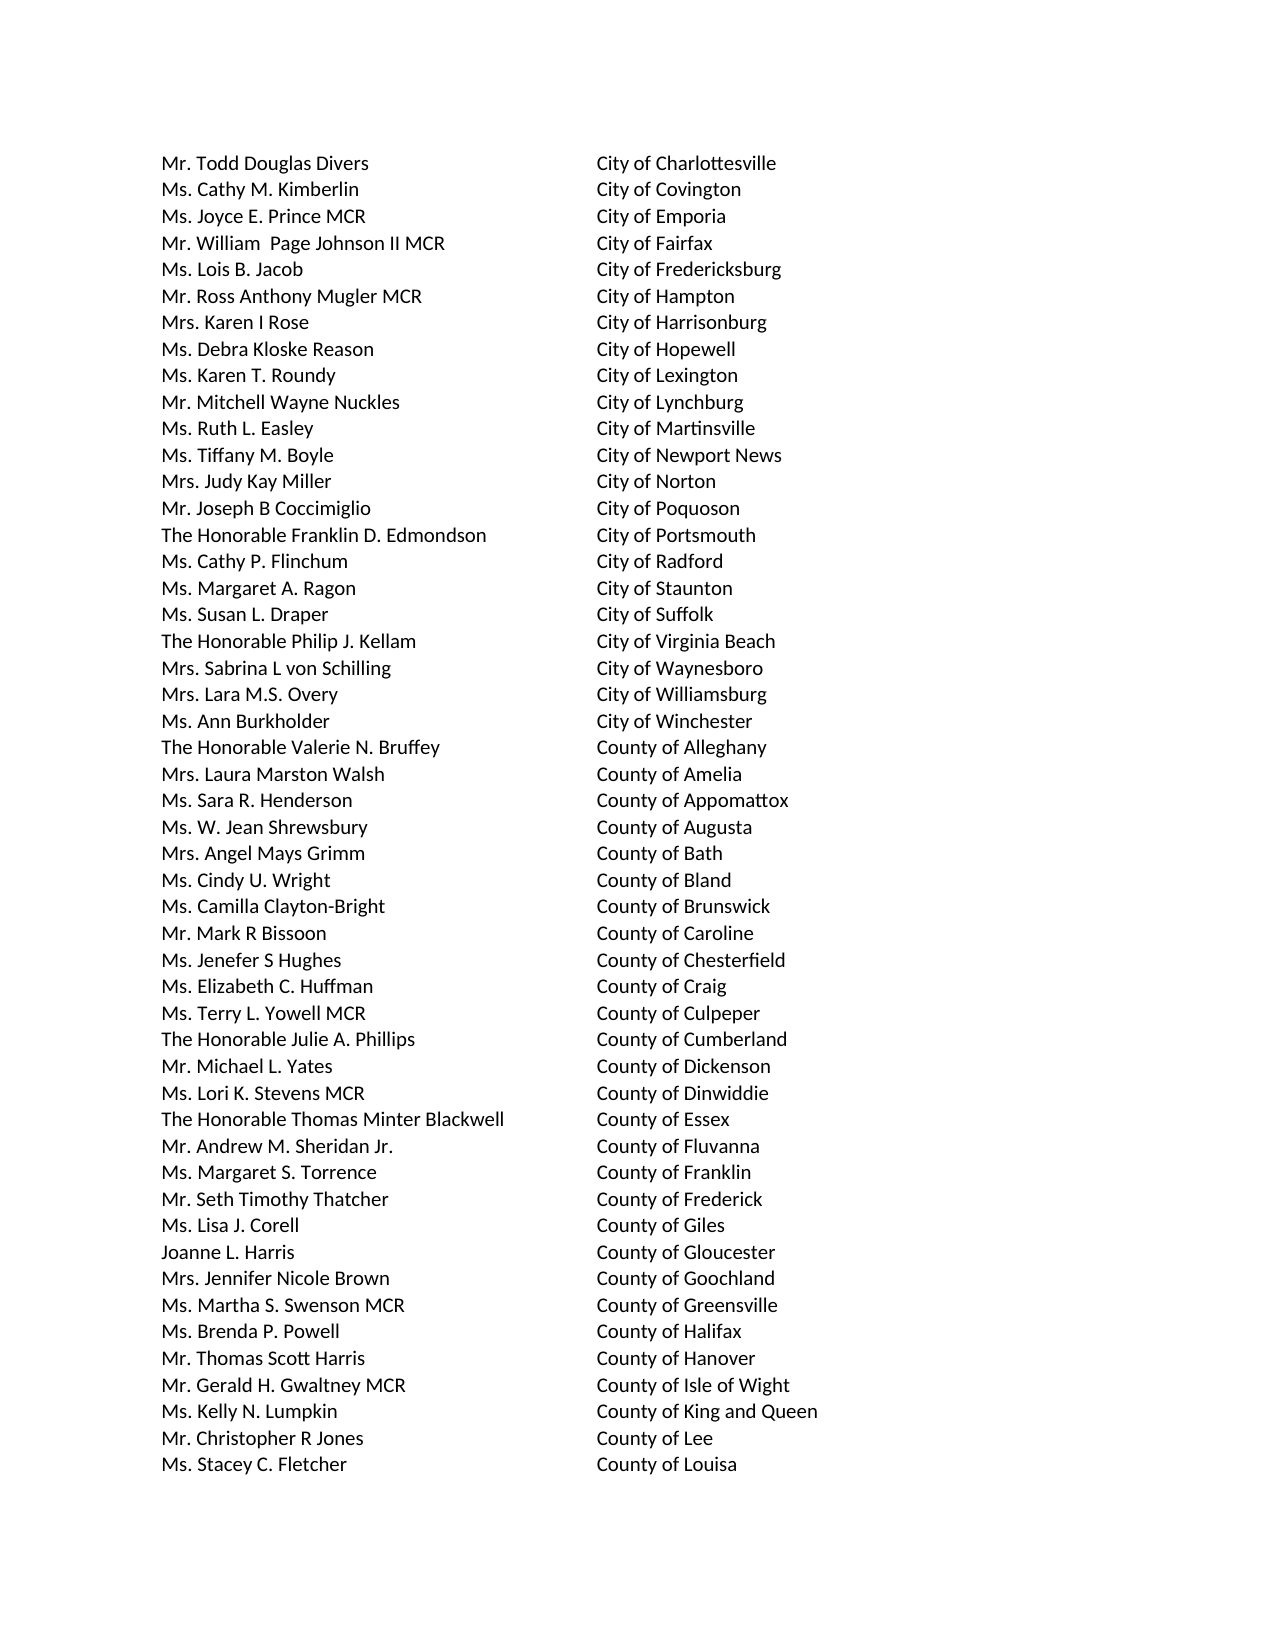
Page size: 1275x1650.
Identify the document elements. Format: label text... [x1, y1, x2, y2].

table_cell County of Goochland [585, 1266, 975, 1292]
table_cell The Honorable Philip J. Kellam [150, 628, 585, 655]
table_cell Ms. Terry L. Yowell MCR [150, 1000, 585, 1027]
table_cell Mrs. Sabrina L von Schilling [150, 655, 585, 681]
table_cell Ms. Lois B. Jacob [150, 256, 585, 283]
table_header City of Charlottesville [585, 150, 975, 177]
table_cell Ms. Jenefer S Hughes [150, 947, 585, 973]
table_cell County of Dickenson [585, 1053, 975, 1080]
table_cell Ms. Kelly N. Lumpkin [150, 1399, 585, 1425]
table_cell Mrs. Jennifer Nicole Brown [150, 1266, 585, 1292]
table_cell County of Essex [585, 1106, 975, 1133]
table_cell Ms. Ann Burkholder [150, 708, 585, 734]
table_cell City of Williamsburg [585, 681, 975, 708]
table_cell City of Suffolk [585, 602, 975, 628]
table_cell The Honorable Valerie N. Bruffey [150, 734, 585, 761]
table_cell Mrs. Judy Kay Miller [150, 469, 585, 495]
table_cell County of Augusta [585, 814, 975, 841]
table_cell City of Staunton [585, 575, 975, 602]
table_cell Ms. Elizabeth C. Huffman [150, 974, 585, 1000]
table_cell County of Dinwiddie [585, 1080, 975, 1106]
table_cell Mr. Thomas Scott Harris [150, 1345, 585, 1372]
table_cell Ms. Debra Kloske Reason [150, 336, 585, 362]
table_cell County of Bland [585, 867, 975, 894]
table_cell County of Appomattox [585, 788, 975, 814]
table_cell The Honorable Franklin D. Edmondson [150, 522, 585, 548]
table_cell Mr. Ross Anthony Mugler MCR [150, 283, 585, 309]
table_cell County of Halifax [585, 1319, 975, 1345]
table_cell City of Newport News [585, 442, 975, 469]
table_cell County of Culpeper [585, 1000, 975, 1027]
table_cell Mr. Gerald H. Gwaltney MCR [150, 1372, 585, 1398]
table_cell Ms. Martha S. Swenson MCR [150, 1292, 585, 1319]
table_cell Joanne L. Harris [150, 1239, 585, 1266]
table_cell Mr. Christopher R Jones [150, 1425, 585, 1452]
table_cell City of Harrisonburg [585, 309, 975, 336]
table_cell Ms. Brenda P. Powell [150, 1319, 585, 1345]
table_cell County of Cumberland [585, 1027, 975, 1053]
table_cell County of Fluvanna [585, 1133, 975, 1159]
table_cell Ms. Cindy U. Wright [150, 867, 585, 894]
table_cell County of Isle of Wight [585, 1372, 975, 1398]
table_cell Mrs. Angel Mays Grimm [150, 841, 585, 867]
table_cell County of Craig [585, 974, 975, 1000]
table_cell Ms. Lisa J. Corell [150, 1213, 585, 1239]
table_cell County of Lee [585, 1425, 975, 1452]
table_cell Ms. Camilla Clayton-Bright [150, 894, 585, 920]
table_cell City of Radford [585, 549, 975, 575]
table_cell Ms. Stacey C. Fletcher [150, 1452, 585, 1478]
table_cell Ms. Tiffany M. Boyle [150, 442, 585, 469]
table_cell County of Frederick [585, 1186, 975, 1212]
table_cell Ms. Susan L. Draper [150, 602, 585, 628]
table_cell City of Norton [585, 469, 975, 495]
table_cell Ms. Ruth L. Easley [150, 416, 585, 442]
table_cell Ms. Cathy P. Flinchum [150, 549, 585, 575]
table_cell City of Winchester [585, 708, 975, 734]
table_cell City of Lexington [585, 363, 975, 389]
table_cell Ms. Cathy M. Kimberlin [150, 177, 585, 203]
table_cell City of Covington [585, 177, 975, 203]
table_cell Mr. Andrew M. Sheridan Jr. [150, 1133, 585, 1159]
table_cell Mr. Mitchell Wayne Nuckles [150, 389, 585, 416]
table_cell Mr. Joseph B Coccimiglio [150, 495, 585, 522]
table_cell Ms. Sara R. Henderson [150, 788, 585, 814]
table_cell County of Bath [585, 841, 975, 867]
table_cell County of Caroline [585, 920, 975, 947]
table_cell County of King and Queen [585, 1399, 975, 1425]
table_cell County of Greensville [585, 1292, 975, 1319]
table_cell County of Amelia [585, 761, 975, 787]
table_cell Ms. Karen T. Roundy [150, 363, 585, 389]
table_cell County of Hanover [585, 1345, 975, 1372]
table_cell City of Hopewell [585, 336, 975, 362]
table_cell City of Poquoson [585, 495, 975, 522]
table_cell County of Franklin [585, 1159, 975, 1186]
table_cell Mr. Michael L. Yates [150, 1053, 585, 1080]
table_cell City of Martinsville [585, 416, 975, 442]
table_cell City of Virginia Beach [585, 628, 975, 655]
table_cell County of Louisa [585, 1452, 975, 1478]
table_cell Mrs. Karen I Rose [150, 309, 585, 336]
table_cell Ms. Margaret S. Torrence [150, 1159, 585, 1186]
table_cell Ms. Lori K. Stevens MCR [150, 1080, 585, 1106]
table_cell The Honorable Julie A. Phillips [150, 1027, 585, 1053]
table_cell County of Alleghany [585, 734, 975, 761]
table_cell Ms. W. Jean Shrewsbury [150, 814, 585, 841]
table_cell City of Lynchburg [585, 389, 975, 416]
table_cell County of Gloucester [585, 1239, 975, 1266]
table_cell Mr. Seth Timothy Thatcher [150, 1186, 585, 1212]
table_cell County of Chesterfield [585, 947, 975, 973]
table_cell City of Hampton [585, 283, 975, 309]
table_cell Mrs. Lara M.S. Overy [150, 681, 585, 708]
table_header Mr. Todd Douglas Divers [150, 150, 585, 177]
table_cell County of Brunswick [585, 894, 975, 920]
table_cell Mr. Mark R Bissoon [150, 920, 585, 947]
table_cell City of Fairfax [585, 230, 975, 256]
table_cell Mrs. Laura Marston Walsh [150, 761, 585, 787]
table_cell City of Portsmouth [585, 522, 975, 548]
table_cell The Honorable Thomas Minter Blackwell [150, 1106, 585, 1133]
table_cell County of Giles [585, 1213, 975, 1239]
table_cell City of Waynesboro [585, 655, 975, 681]
table_cell Mr. William Page Johnson II MCR [150, 230, 585, 256]
table_cell City of Fredericksburg [585, 256, 975, 283]
table_cell Ms. Margaret A. Ragon [150, 575, 585, 602]
table_cell Ms. Joyce E. Prince MCR [150, 203, 585, 230]
table_cell City of Emporia [585, 203, 975, 230]
